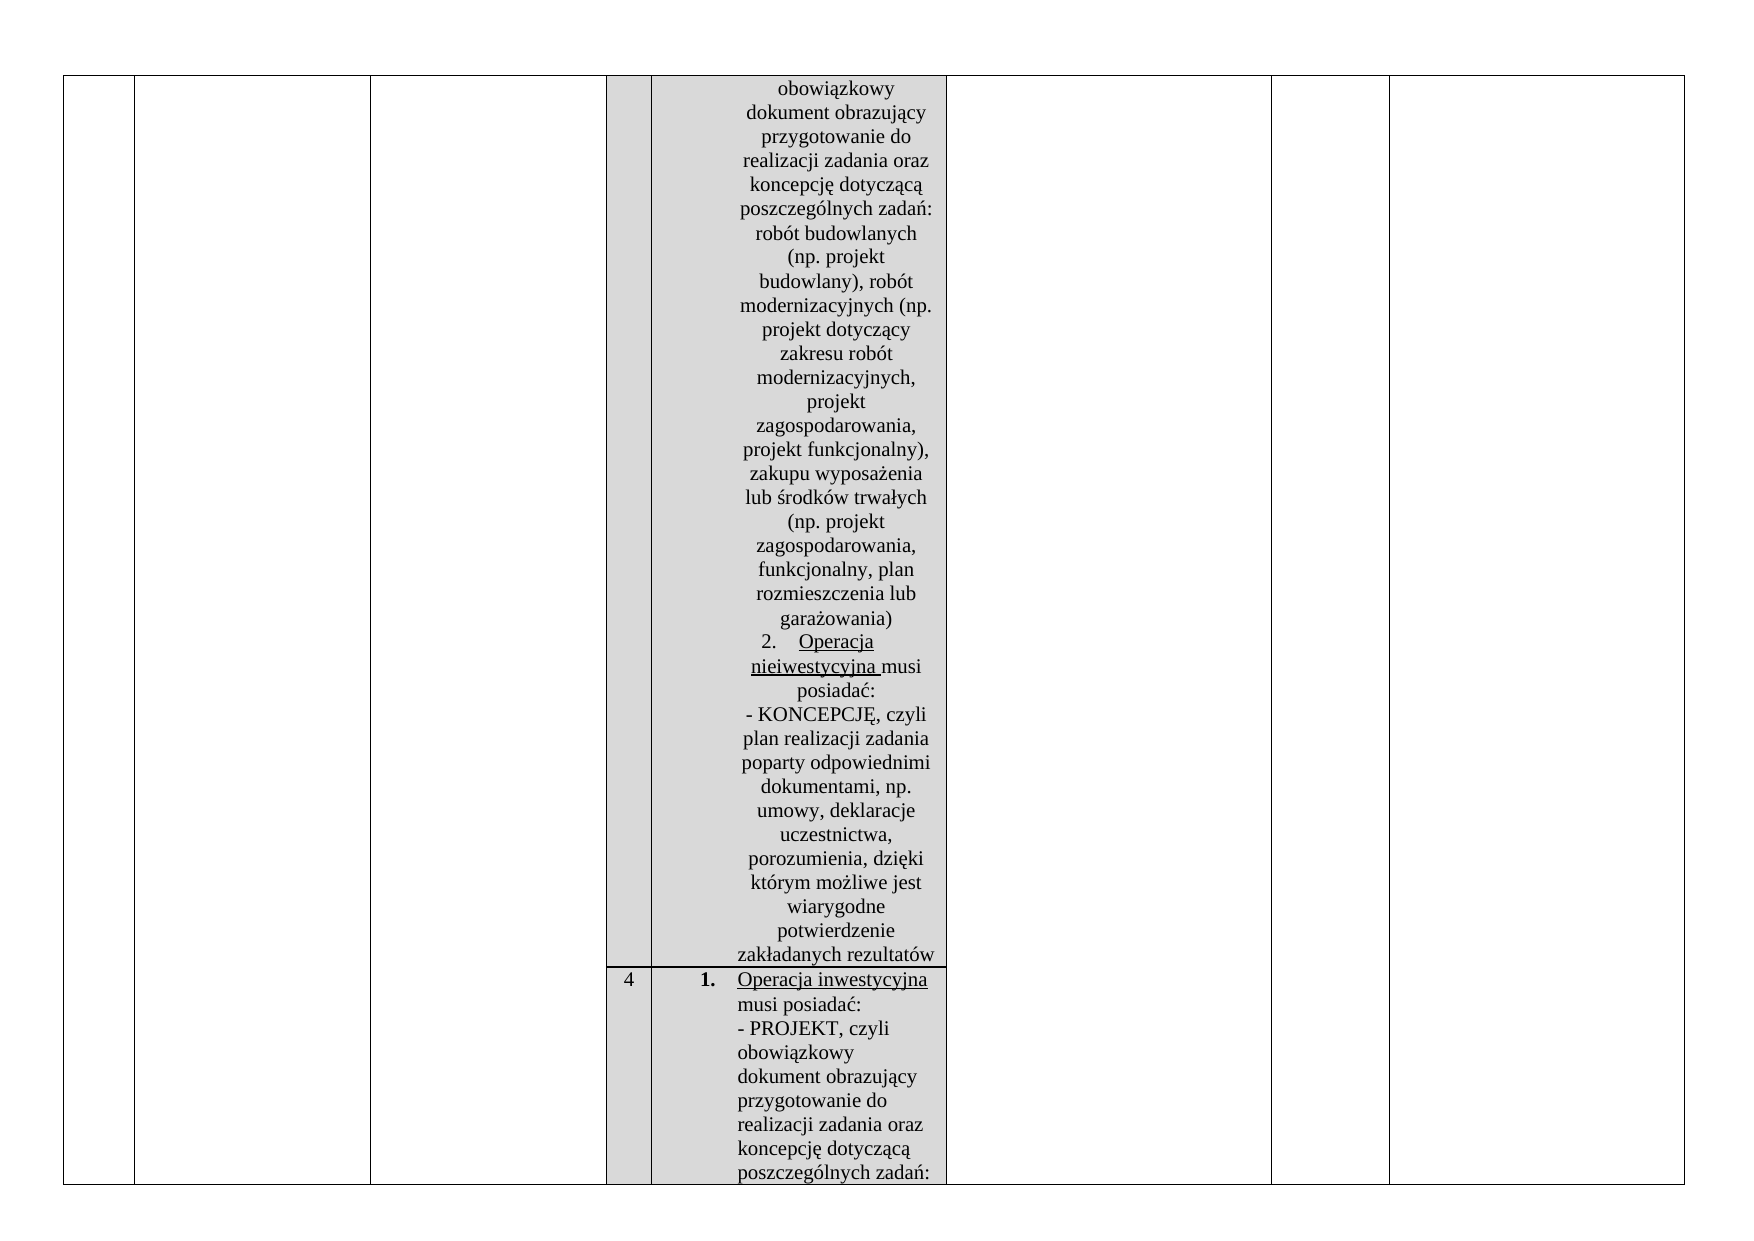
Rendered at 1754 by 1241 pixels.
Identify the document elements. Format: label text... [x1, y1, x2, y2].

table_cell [652, 968, 946, 1184]
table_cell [652, 76, 946, 966]
table_cell 4 [607, 968, 651, 1184]
table_cell 2 [607, 76, 651, 966]
